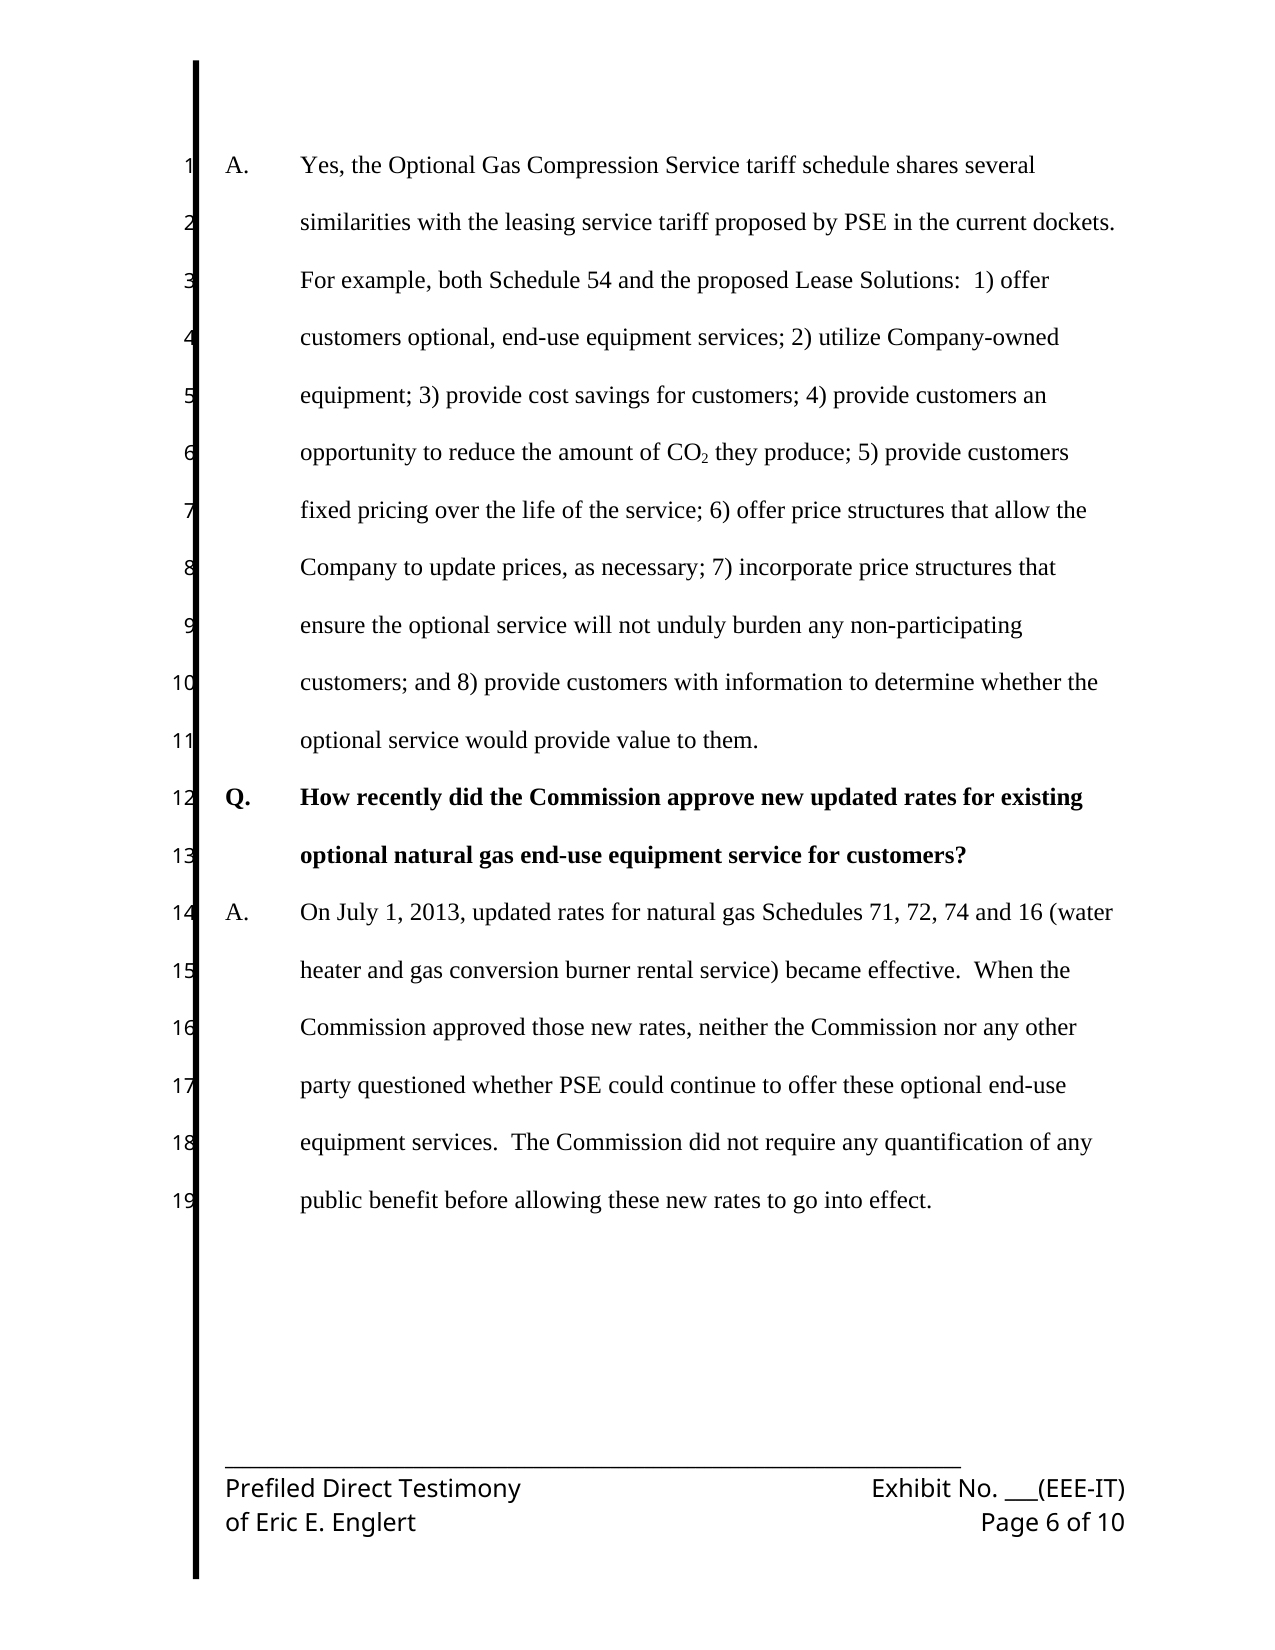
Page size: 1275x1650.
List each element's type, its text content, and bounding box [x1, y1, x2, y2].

text A. Yes, the Optional Gas Compression Service tariff schedule shares several similarities with the leasing service tariff proposed by PSE in the current dockets. For example, both Schedule 54 and the proposed Lease Solutions: 1) offer customers optional, end-use equipment services; 2) utilize Company-owned equipment; 3) provide cost savings for customers; 4) provide customers an opportunity to reduce the amount of CO2 they produce; 5) provide customers fixed pricing over the life of the service; 6) offer price structures that allow the Company to update prices, as necessary; 7) incorporate price structures that ensure the optional service will not unduly burden any non-participating customers; and 8) provide customers with information to determine whether the optional service would provide value to them. [225, 150, 1125, 754]
text Q. How recently did the Commission approve new updated rates for existing optional natural gas end-use equipment service for customers? [225, 782, 1125, 869]
text A. On July 1, 2013, updated rates for natural gas Schedules 71, 72, 74 and 16 (water heater and gas conversion burner rental service) became effective. When the Commission approved those new rates, neither the Commission nor any other party questioned whether PSE could continue to offer these optional end-use equipment services. The Commission did not require any quantification of any public benefit before allowing these new rates to go into effect. [225, 897, 1125, 1214]
